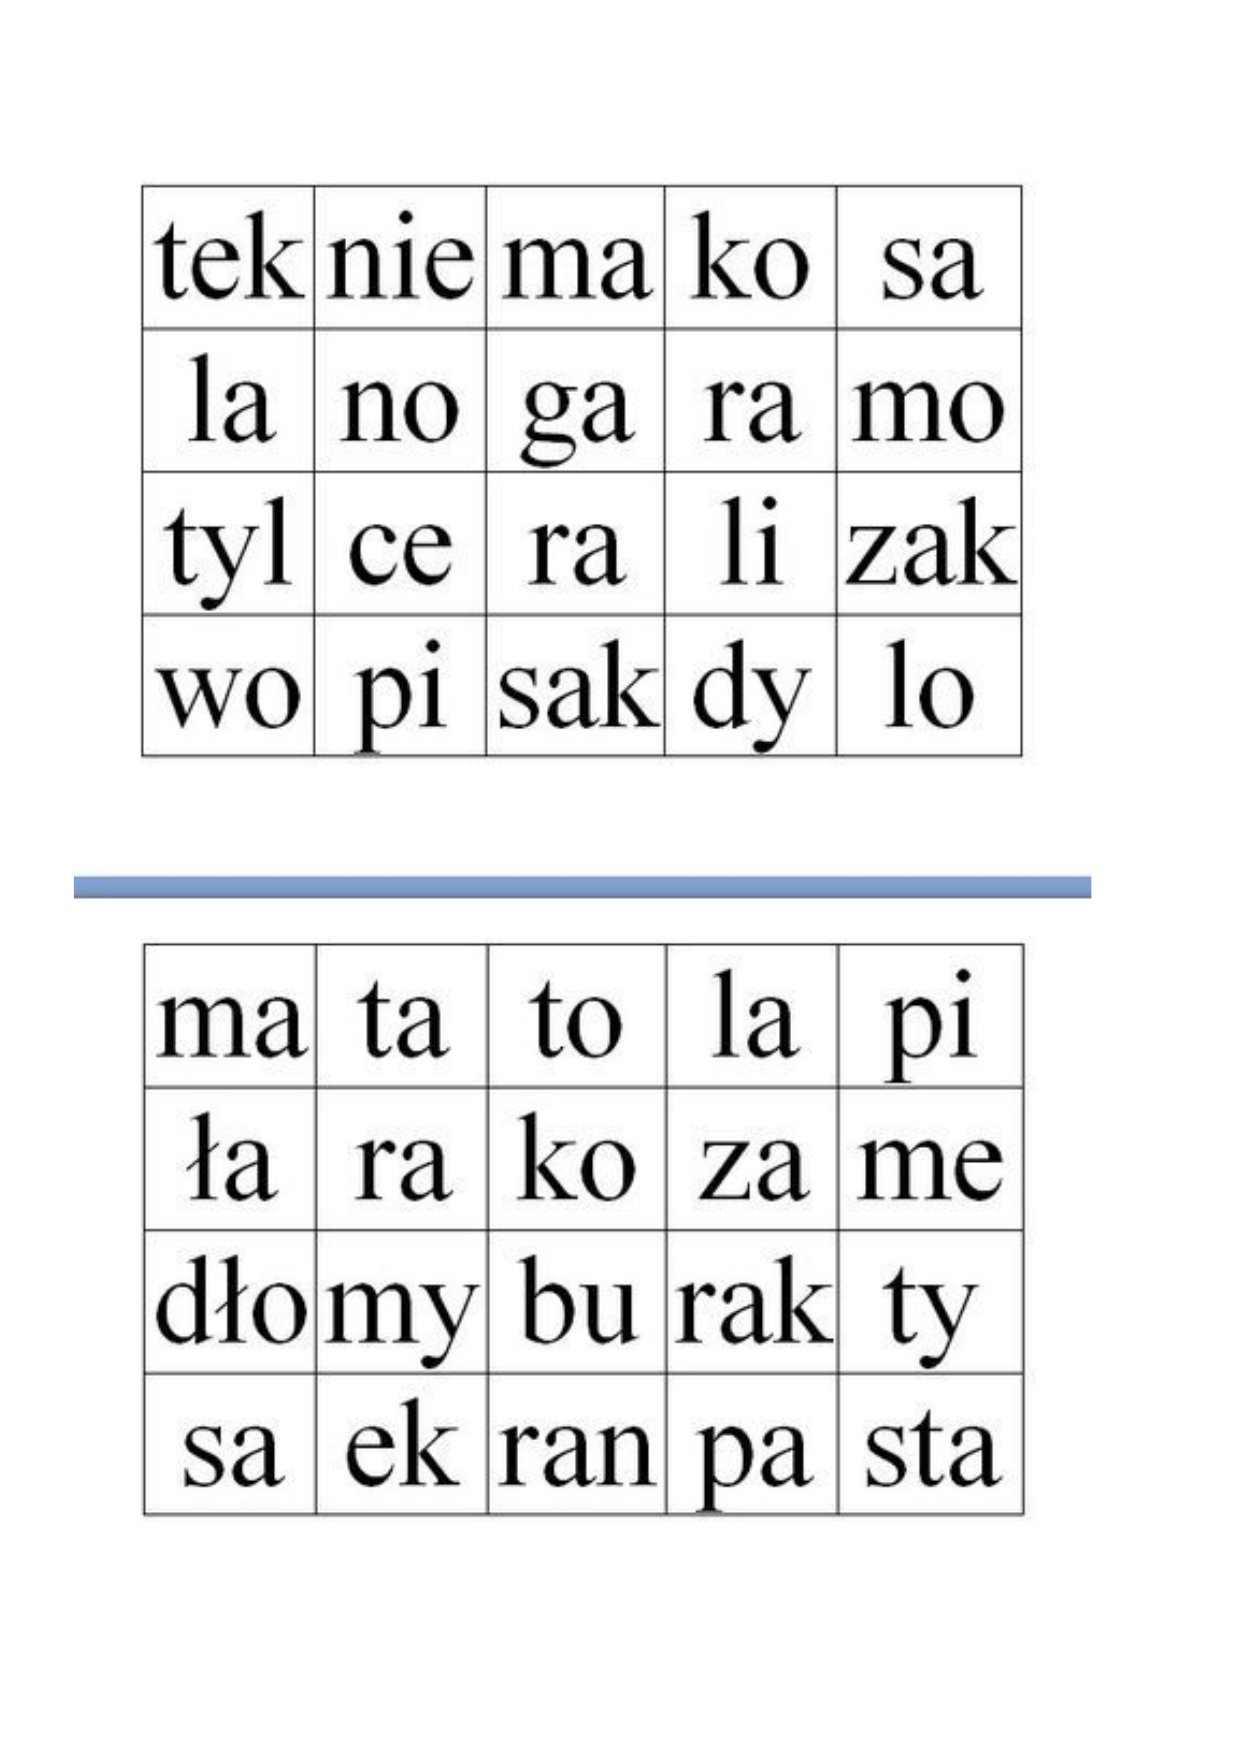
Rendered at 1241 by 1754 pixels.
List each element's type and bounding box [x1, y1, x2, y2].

picture [73, 147, 1092, 1607]
